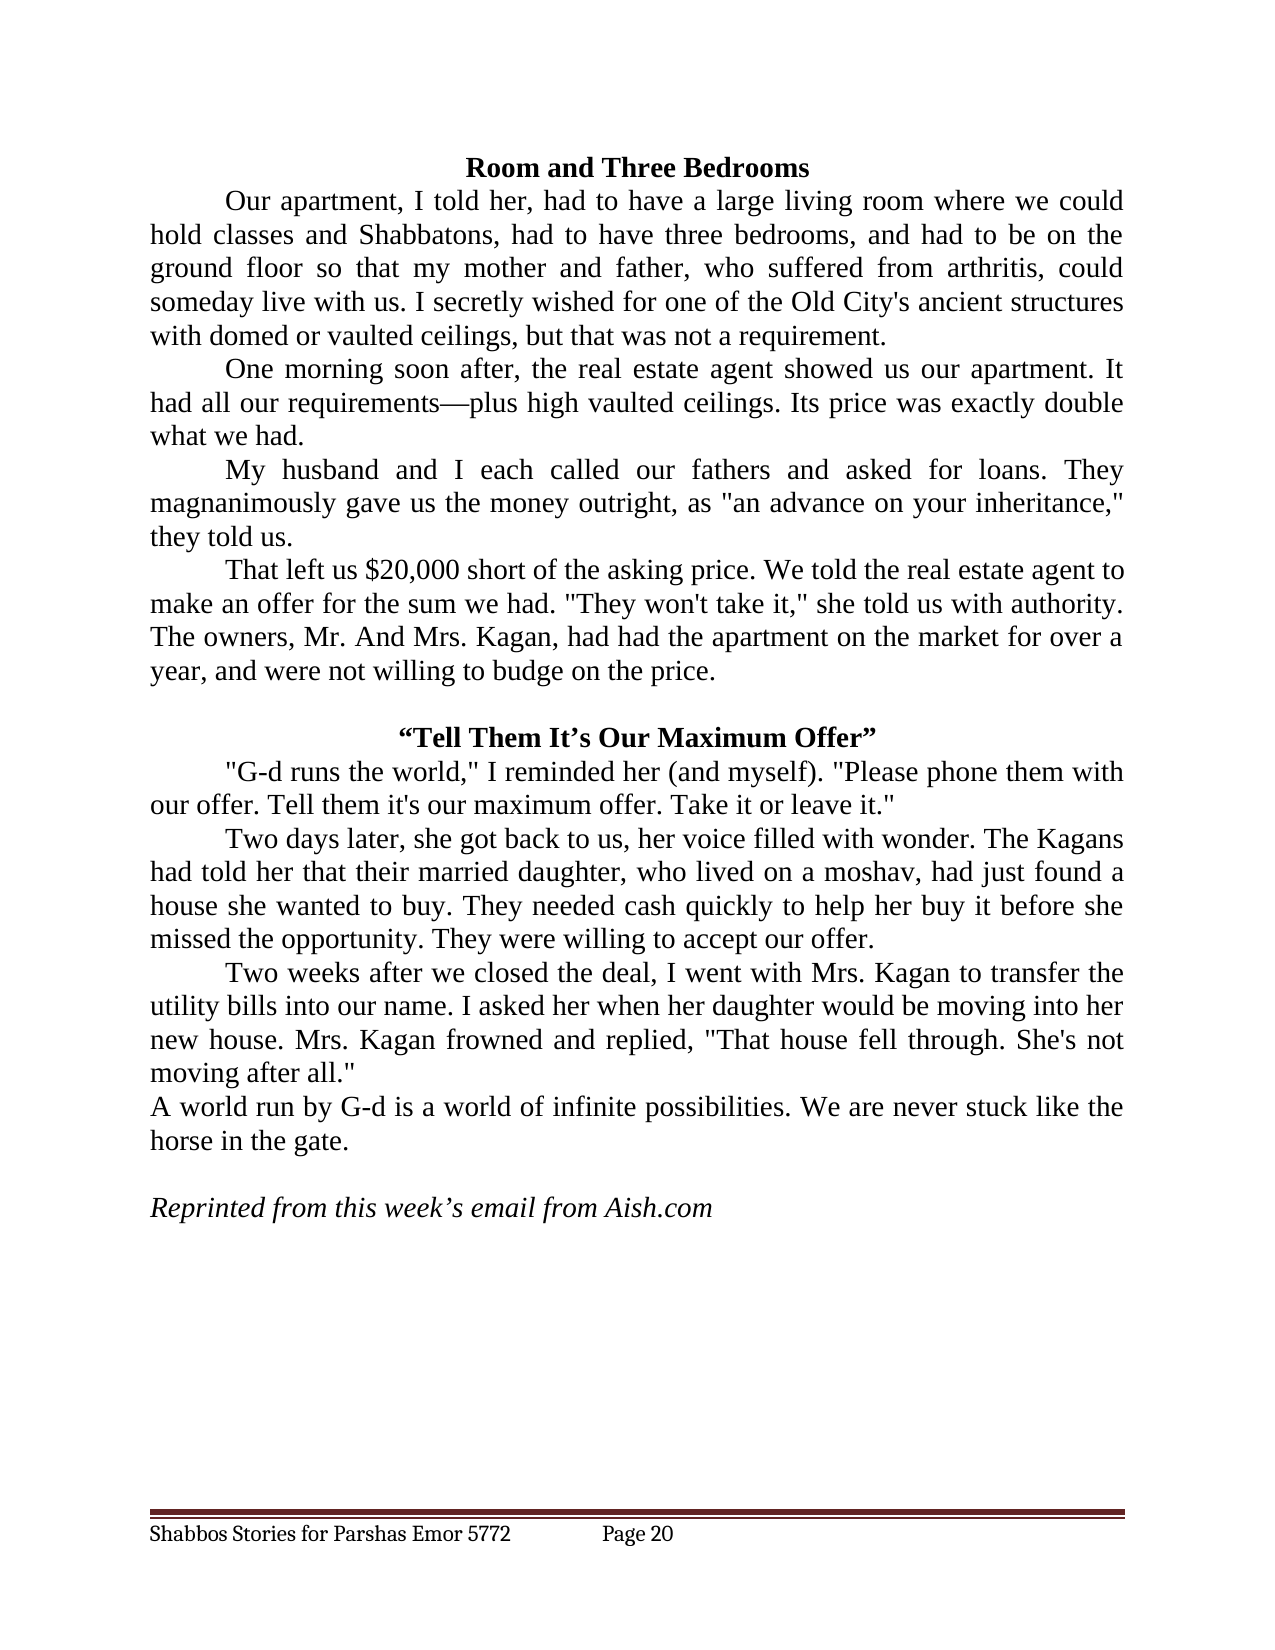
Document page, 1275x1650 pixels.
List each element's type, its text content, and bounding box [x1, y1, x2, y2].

text Reprinted from this week’s email from Aish.com [150, 1190, 1125, 1223]
text Our apartment, I told her, had to have a large living room where we could hold classes and Shabbatons, had to have three bedrooms, and had to be on the ground floor so that my mother and father, who suffered from arthritis, could someday live with us. I secretly wished for one of the Old City's ancient structures with domed or vaulted ceilings, but that was not a requirement. [150, 183, 1125, 351]
text Room and Three Bedrooms [150, 150, 1125, 183]
text A world run by G-d is a world of infinite possibilities. We are never stuck like the horse in the gate. [150, 1089, 1125, 1156]
text My husband and I each called our fathers and asked for loans. They magnanimously gave us the money outright, as "an advance on your inheritance," they told us. [150, 452, 1125, 552]
text “Tell Them It’s Our Maximum Offer” [150, 720, 1125, 754]
text "G-d runs the world," I reminded her (and myself). "Please phone them with our offer. Tell them it's our maximum offer. Take it or leave it." [150, 754, 1125, 821]
text Two days later, she got back to us, her voice filled with wonder. The Kagans had told her that their married daughter, who lived on a moshav, had just found a house she wanted to buy. They needed cash quickly to help her buy it before she missed the opportunity. They were willing to accept our offer. [150, 821, 1125, 955]
text That left us $20,000 short of the asking price. We told the real estate agent to make an offer for the sum we had. "They won't take it," she told us with authority. The owners, Mr. And Mrs. Kagan, had had the apartment on the market for over a year, and were not willing to budge on the price. [150, 552, 1125, 687]
text One morning soon after, the real estate agent showed us our apartment. It had all our requirements—plus high vaulted ceilings. Its price was exactly double what we had. [150, 351, 1125, 452]
text Two weeks after we closed the deal, I went with Mrs. Kagan to transfer the utility bills into our name. I asked her when her daughter would be moving into her new house. Mrs. Kagan frowned and replied, "That house fell through. She's not moving after all." [150, 955, 1125, 1089]
